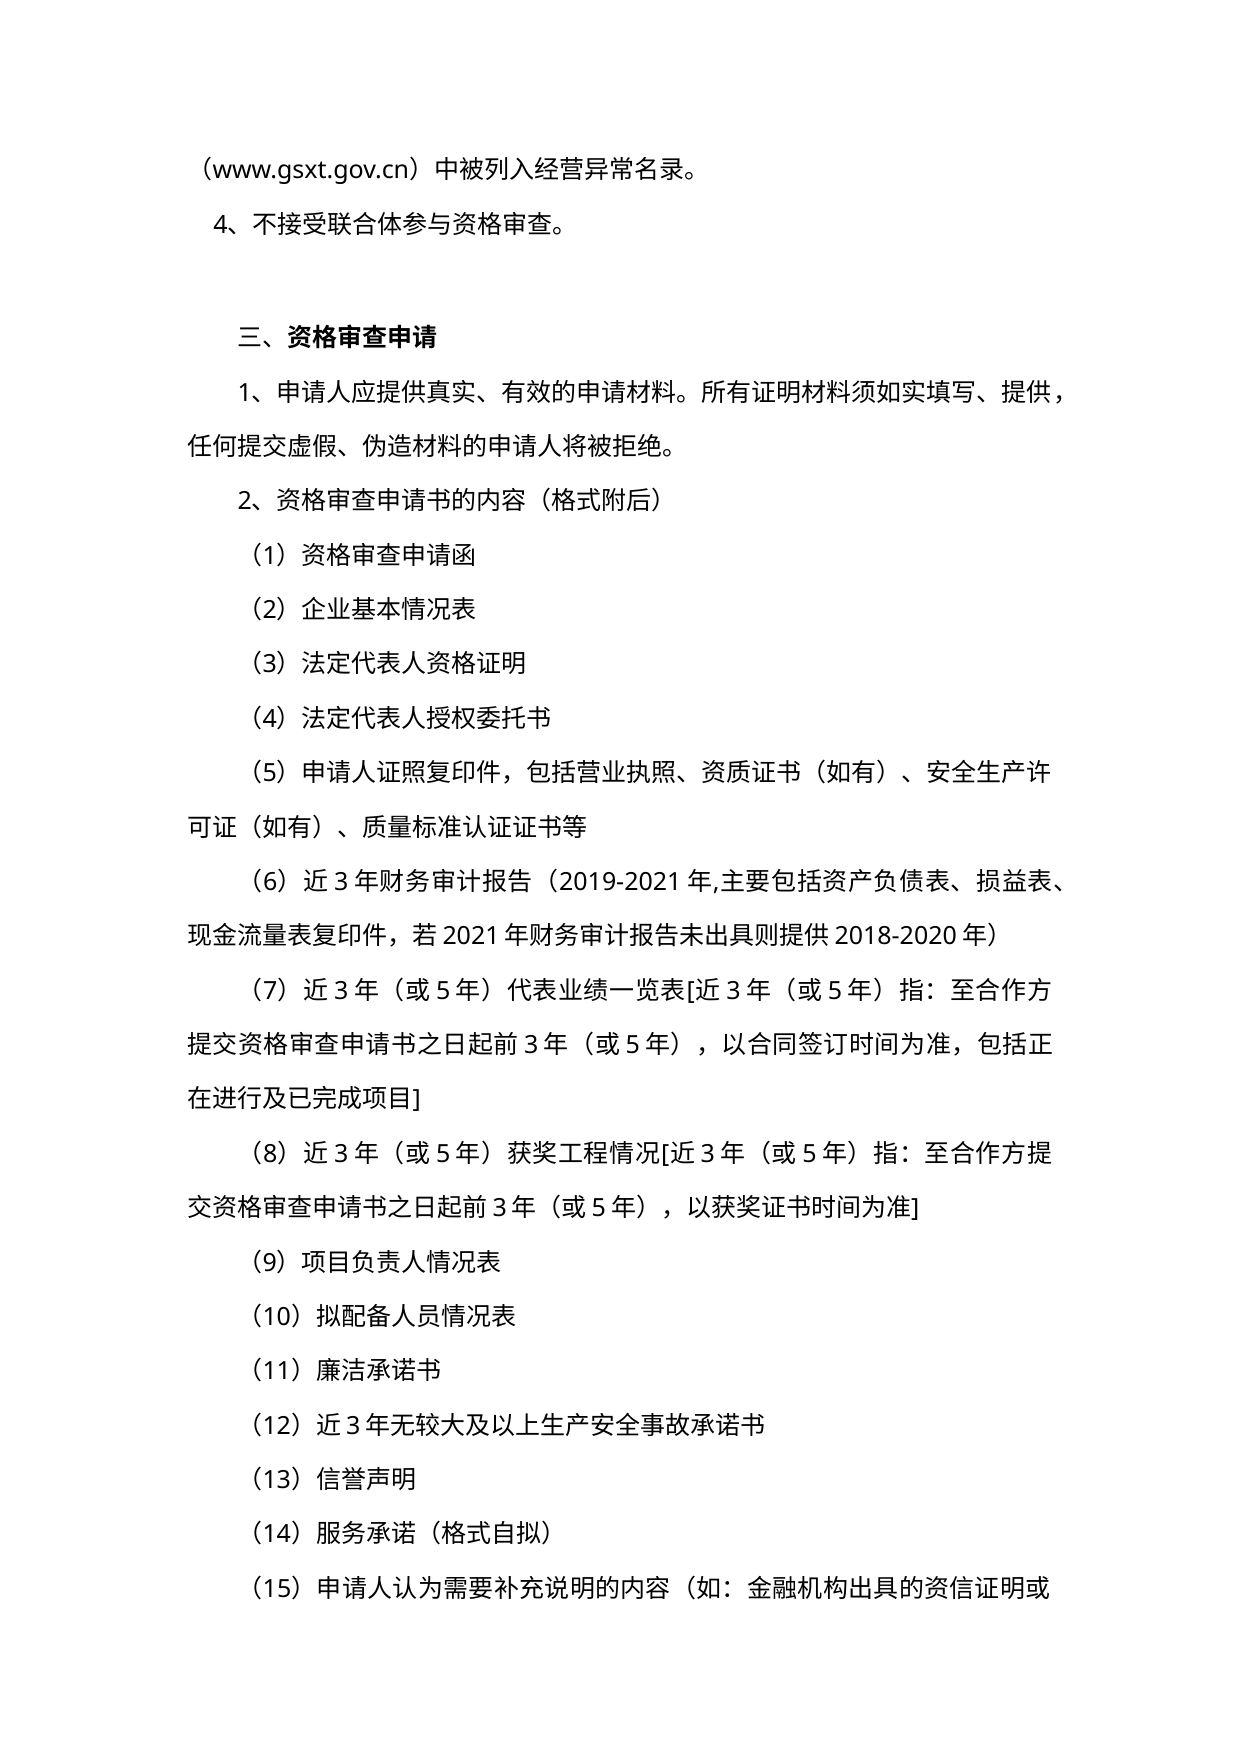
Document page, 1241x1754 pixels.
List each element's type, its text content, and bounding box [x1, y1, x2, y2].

text （14）服务承诺（格式自拟） [187, 1514, 1053, 1550]
text （1）资格审查申请函 [187, 535, 1053, 571]
text （4）法定代表人授权委托书 [187, 698, 1053, 734]
text （3）法定代表人资格证明 [187, 644, 1053, 680]
text （2）企业基本情况表 [187, 589, 1053, 626]
text （6）近3年财务审计报告（2019-2021年,主要包括资产负债表、损益表、现金流量表复印件，若2021年财务审计报告未出具则提供2018-2020年） [187, 861, 1053, 952]
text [187, 1568, 1053, 1604]
text （10）拟配备人员情况表 [187, 1296, 1053, 1333]
text 4、不接受联合体参与资格审查。 [187, 204, 1053, 241]
text （13）信誉声明 [187, 1459, 1053, 1496]
text （5）申请人证照复印件，包括营业执照、资质证书（如有）、安全生产许可证（如有）、质量标准认证证书等 [187, 753, 1053, 843]
text （9）项目负责人情况表 [187, 1242, 1053, 1278]
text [187, 150, 1053, 186]
text 三、资格审查申请 [187, 318, 1053, 354]
text （12）近3年无较大及以上生产安全事故承诺书 [187, 1405, 1053, 1441]
text （11）廉洁承诺书 [187, 1351, 1053, 1387]
text 2、资格审查申请书的内容（格式附后） [187, 481, 1053, 517]
text （7）近3年（或5年）代表业绩一览表[近3年（或5年）指：至合作方提交资格审查申请书之日起前3年（或5年），以合同签订时间为准，包括正在进行及已完成项目] [187, 970, 1053, 1115]
text （8）近3年（或5年）获奖工程情况[近3年（或5年）指：至合作方提交资格审查申请书之日起前3年（或5年），以获奖证书时间为准] [187, 1133, 1053, 1224]
text 1、申请人应提供真实、有效的申请材料。所有证明材料须如实填写、提供，任何提交虚假、伪造材料的申请人将被拒绝。 [187, 372, 1053, 463]
